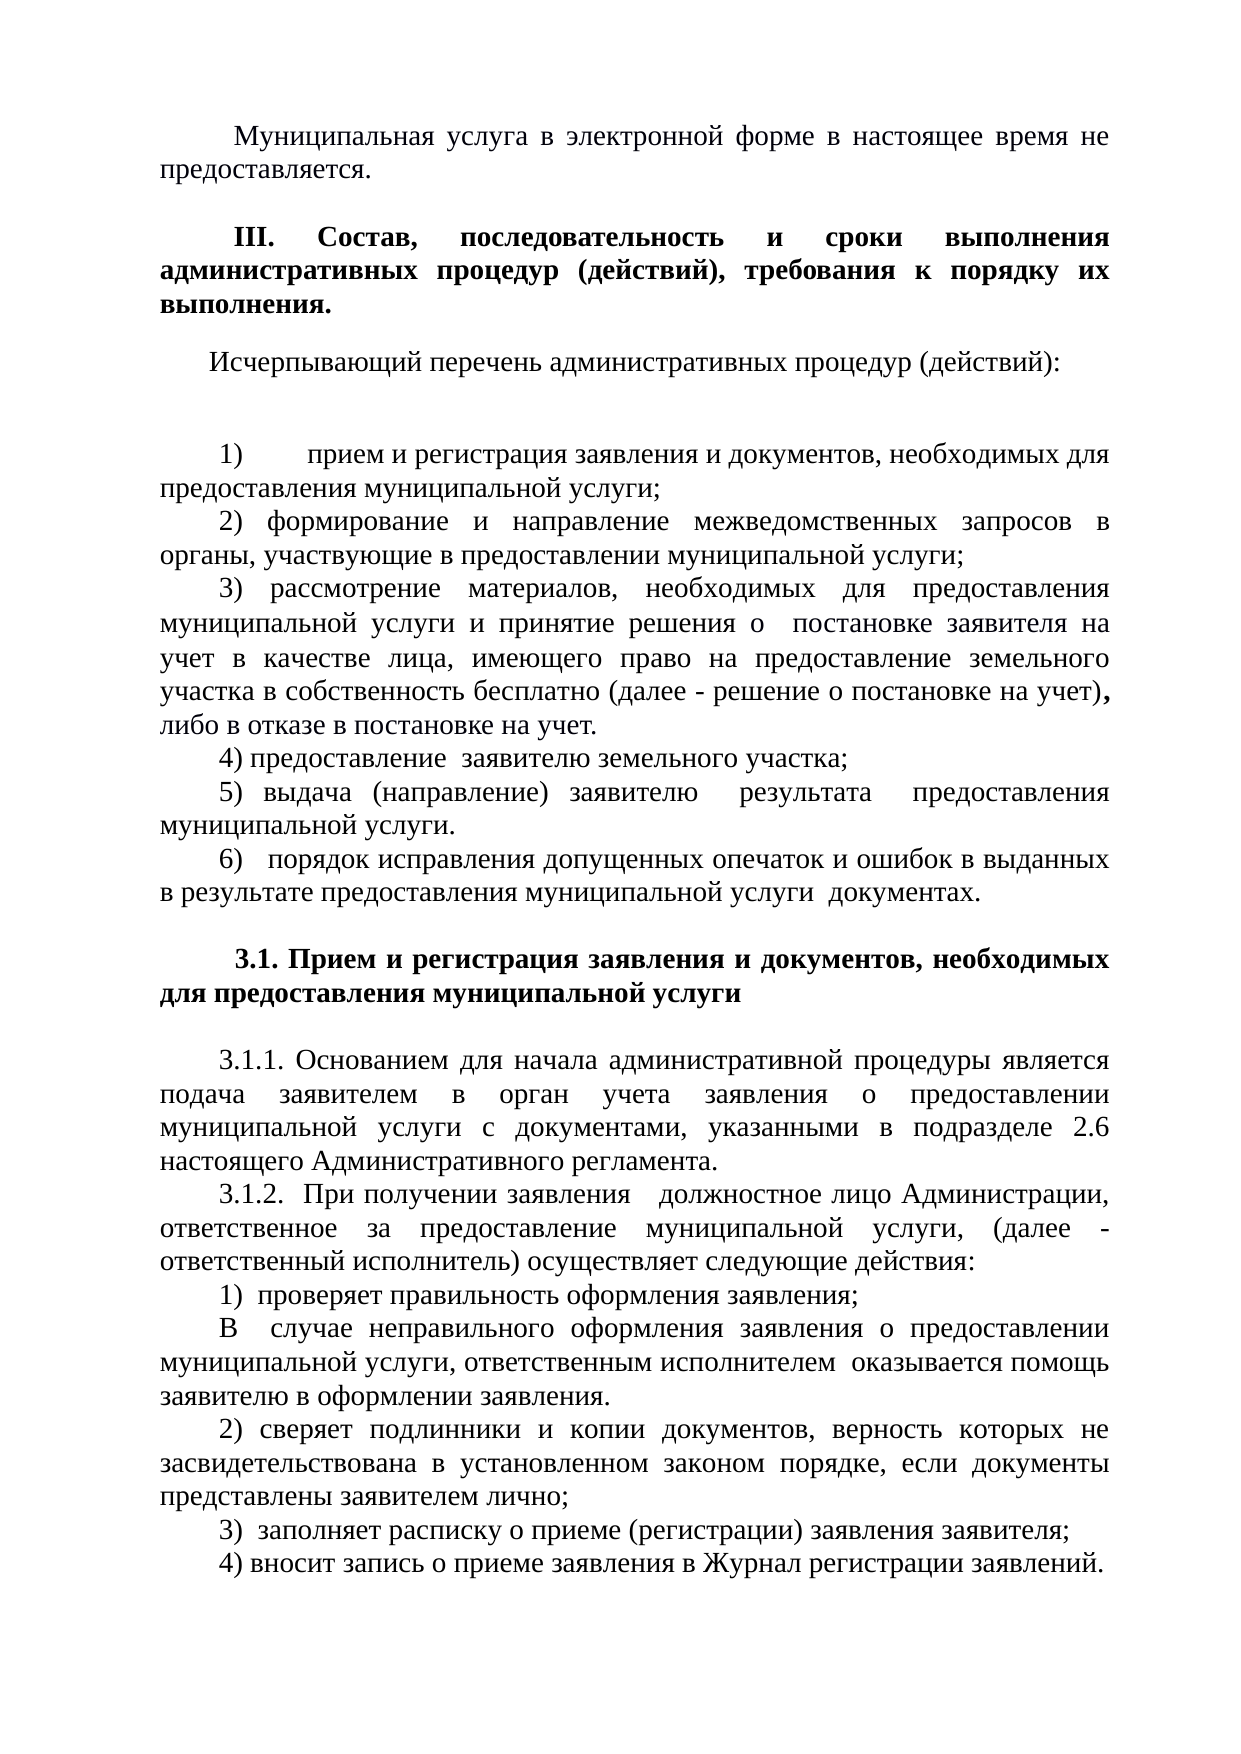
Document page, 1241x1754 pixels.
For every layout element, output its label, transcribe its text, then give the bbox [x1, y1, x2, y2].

text III. Состав, последовательность и сроки выполнения административных процедур (действий), требования к порядку их выполнения. [159, 219, 1110, 319]
text 3.1.1. Основанием для начала административной процедуры является подача заявителем в орган учета заявления о предоставлении муниципальной услуги с документами, указанными в подразделе 2.6 настоящего Административного регламента. [159, 1042, 1110, 1176]
text Муниципальная услуга в электронной форме в настоящее время не предоставляется. [159, 118, 1110, 185]
text 2) сверяет подлинники и копии документов, верность которых не засвидетельствована в установленном законом порядке, если документы представлены заявителем лично; [159, 1411, 1110, 1512]
text 3.1.2. При получении заявления должностное лицо Администрации, ответственное за предоставление муниципальной услуги, (далее - ответственный исполнитель) осуществляет следующие действия: [159, 1176, 1110, 1277]
text 3) рассмотрение материалов, необходимых для предоставления муниципальной услуги и принятие решения о постановке заявителя на учет в качестве лица, имеющего право на предоставление земельного участка в собственность бесплатно (далее - решение о постановке на учет), либо в отказе в постановке на учет. [159, 571, 1110, 740]
text 6) порядок исправления допущенных опечаток и ошибок в выданных в результате предоставления муниципальной услуги документах. [159, 841, 1110, 908]
list прием и регистрация заявления и документов, необходимых для предоставления муниципальной услуги; [159, 436, 1110, 503]
text В случае неправильного оформления заявления о предоставлении муниципальной услуги, ответственным исполнителем оказывается помощь заявителю в оформлении заявления. [159, 1311, 1110, 1411]
text 1) проверяет правильность оформления заявления; [159, 1277, 1110, 1311]
text 3.1. Прием и регистрация заявления и документов, необходимых для предоставления муниципальной услуги [159, 942, 1110, 1009]
text 2) формирование и направление межведомственных запросов в органы, участвующие в предоставлении муниципальной услуги; [159, 503, 1110, 571]
text 5) выдача (направление) заявителю результата предоставления муниципальной услуги. [159, 774, 1110, 841]
text 4) вносит запись о приеме заявления в Журнал регистрации заявлений. [159, 1545, 1110, 1579]
text Исчерпывающий перечень административных процедур (действий): [159, 344, 1110, 378]
text 3) заполняет расписку о приеме (регистрации) заявления заявителя; [159, 1512, 1110, 1545]
text 4) предоставление заявителю земельного участка; [159, 740, 1110, 774]
